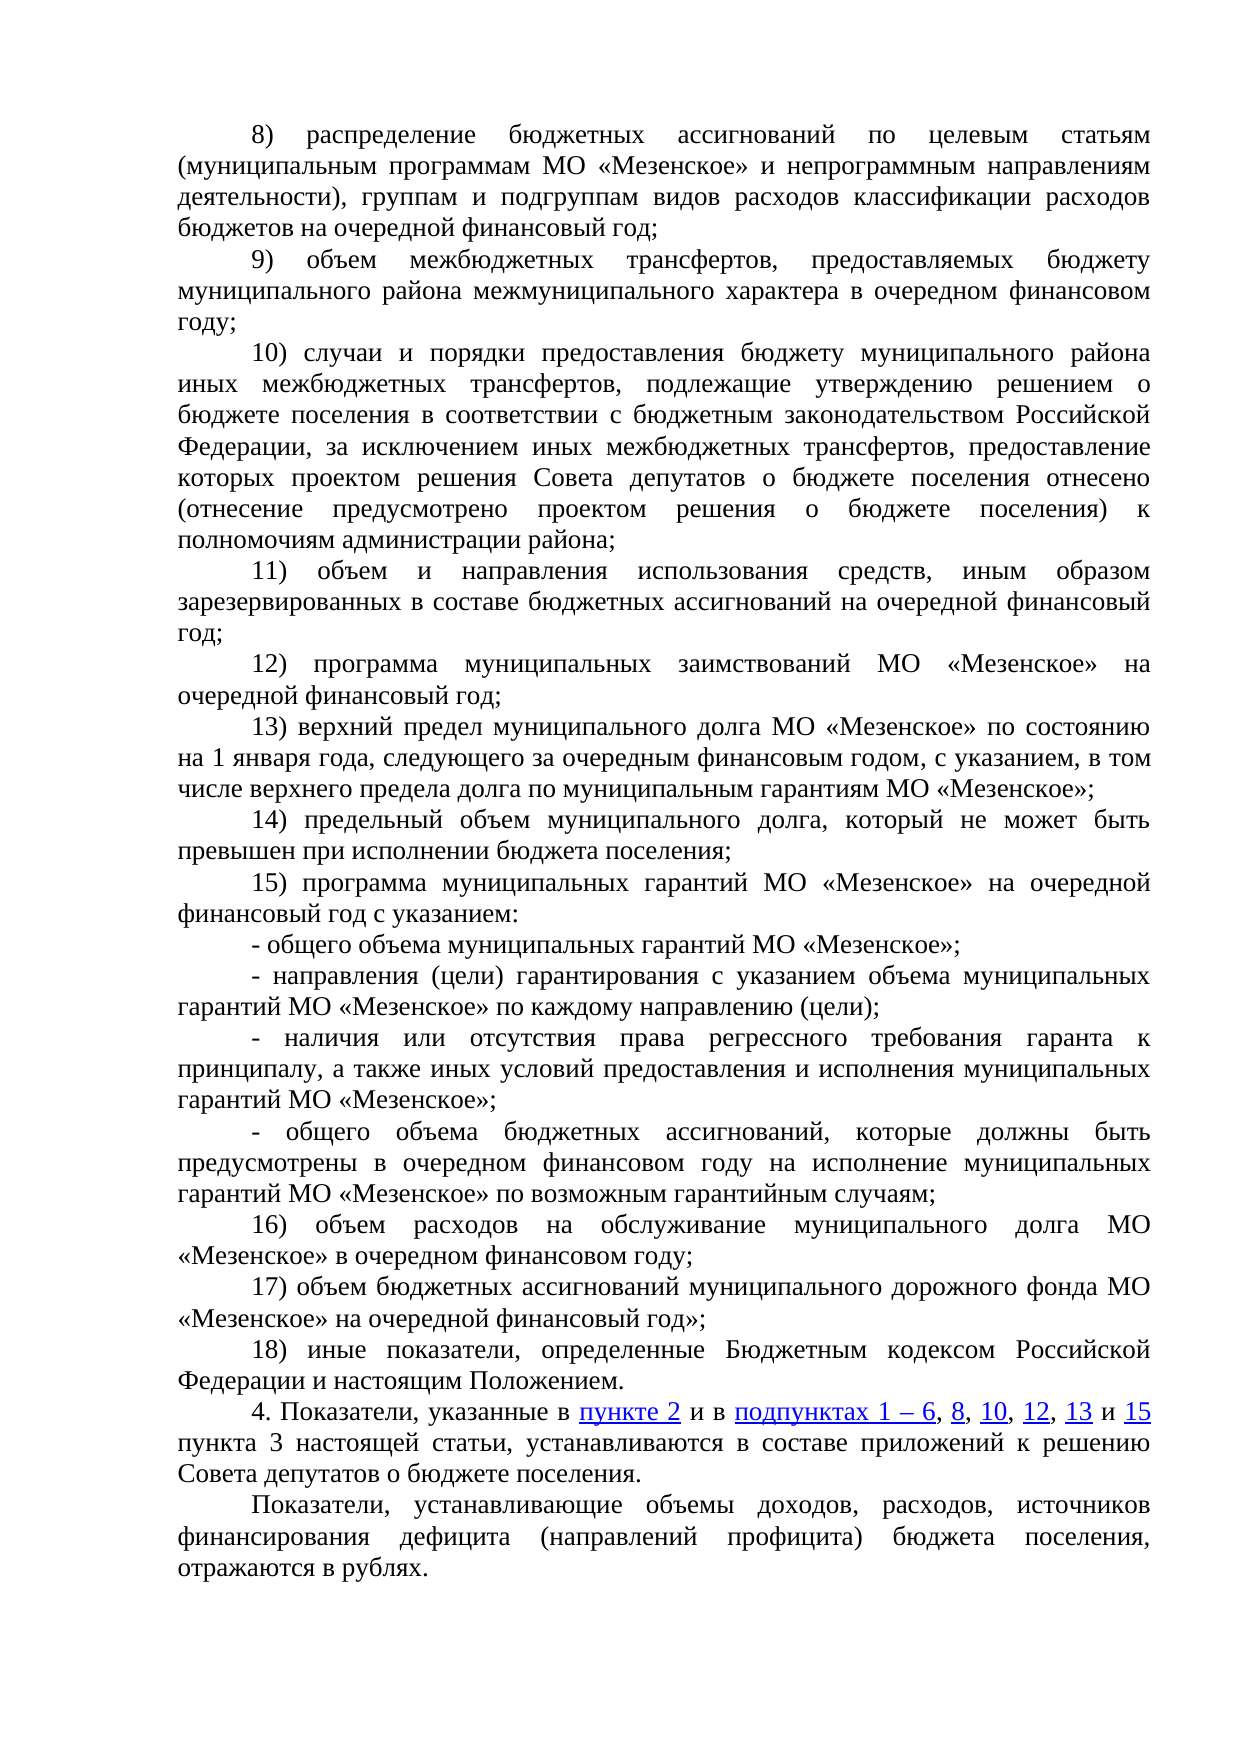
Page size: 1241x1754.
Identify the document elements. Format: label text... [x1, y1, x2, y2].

text 8) распределение бюджетных ассигнований по целевым статьям (муниципальным программам МО «Мезенское» и непрограммным направлениям деятельности), группам и подгруппам видов расходов классификации расходов бюджетов на очередной финансовый год; [177, 118, 1152, 243]
text 16) объем расходов на обслуживание муниципального долга МО «Мезенское» в очередном финансовом году; [177, 1208, 1152, 1271]
text - общего объема бюджетных ассигнований, которые должны быть предусмотрены в очередном финансовом году на исполнение муниципальных гарантий МО «Мезенское» по возможным гарантийным случаям; [177, 1115, 1152, 1208]
text 17) объем бюджетных ассигнований муниципального дорожного фонда МО «Мезенское» на очередной финансовый год»; [177, 1271, 1152, 1333]
text - наличия или отсутствия права регрессного требования гаранта к принципалу, а также иных условий предоставления и исполнения муниципальных гарантий МО «Мезенское»; [177, 1021, 1152, 1115]
text 10) случаи и порядки предоставления бюджету муниципального района иных межбюджетных трансфертов, подлежащие утверждению решением о бюджете поселения в соответствии с бюджетным законодательством Российской Федерации, за исключением иных межбюджетных трансфертов, предоставление которых проектом решения Совета депутатов о бюджете поселения отнесено (отнесение предусмотрено проектом решения о бюджете поселения) к полномочиям администрации района; [177, 336, 1152, 554]
text 12) программа муниципальных заимствований МО «Мезенское» на очередной финансовый год; [177, 648, 1152, 710]
text - направления (цели) гарантирования с указанием объема муниципальных гарантий МО «Мезенское» по каждому направлению (цели); [177, 959, 1152, 1021]
text 4. Показатели, указанные в пункте 2 и в подпунктах 1 – 6, 8, 10, 12, 13 и 15 пункта 3 настоящей статьи, устанавливаются в составе приложений к решению Совета депутатов о бюджете поселения. [177, 1395, 1152, 1488]
text 9) объем межбюджетных трансфертов, предоставляемых бюджету муниципального района межмуниципального характера в очередном финансовом году; [177, 243, 1152, 336]
text - общего объема муниципальных гарантий МО «Мезенское»; [177, 928, 1152, 959]
text 15) программа муниципальных гарантий МО «Мезенское» на очередной финансовый год с указанием: [177, 866, 1152, 928]
text Показатели, устанавливающие объемы доходов, расходов, источников финансирования дефицита (направлений профицита) бюджета поселения, отражаются в рублях. [177, 1488, 1152, 1582]
text 14) предельный объем муниципального долга, который не может быть превышен при исполнении бюджета поселения; [177, 803, 1152, 866]
text 18) иные показатели, определенные Бюджетным кодексом Российской Федерации и настоящим Положением. [177, 1333, 1152, 1395]
text 11) объем и направления использования средств, иным образом зарезервированных в составе бюджетных ассигнований на очередной финансовый год; [177, 554, 1152, 648]
text 13) верхний предел муниципального долга МО «Мезенское» по состоянию на 1 января года, следующего за очередным финансовым годом, с указанием, в том числе верхнего предела долга по муниципальным гарантиям МО «Мезенское»; [177, 710, 1152, 803]
